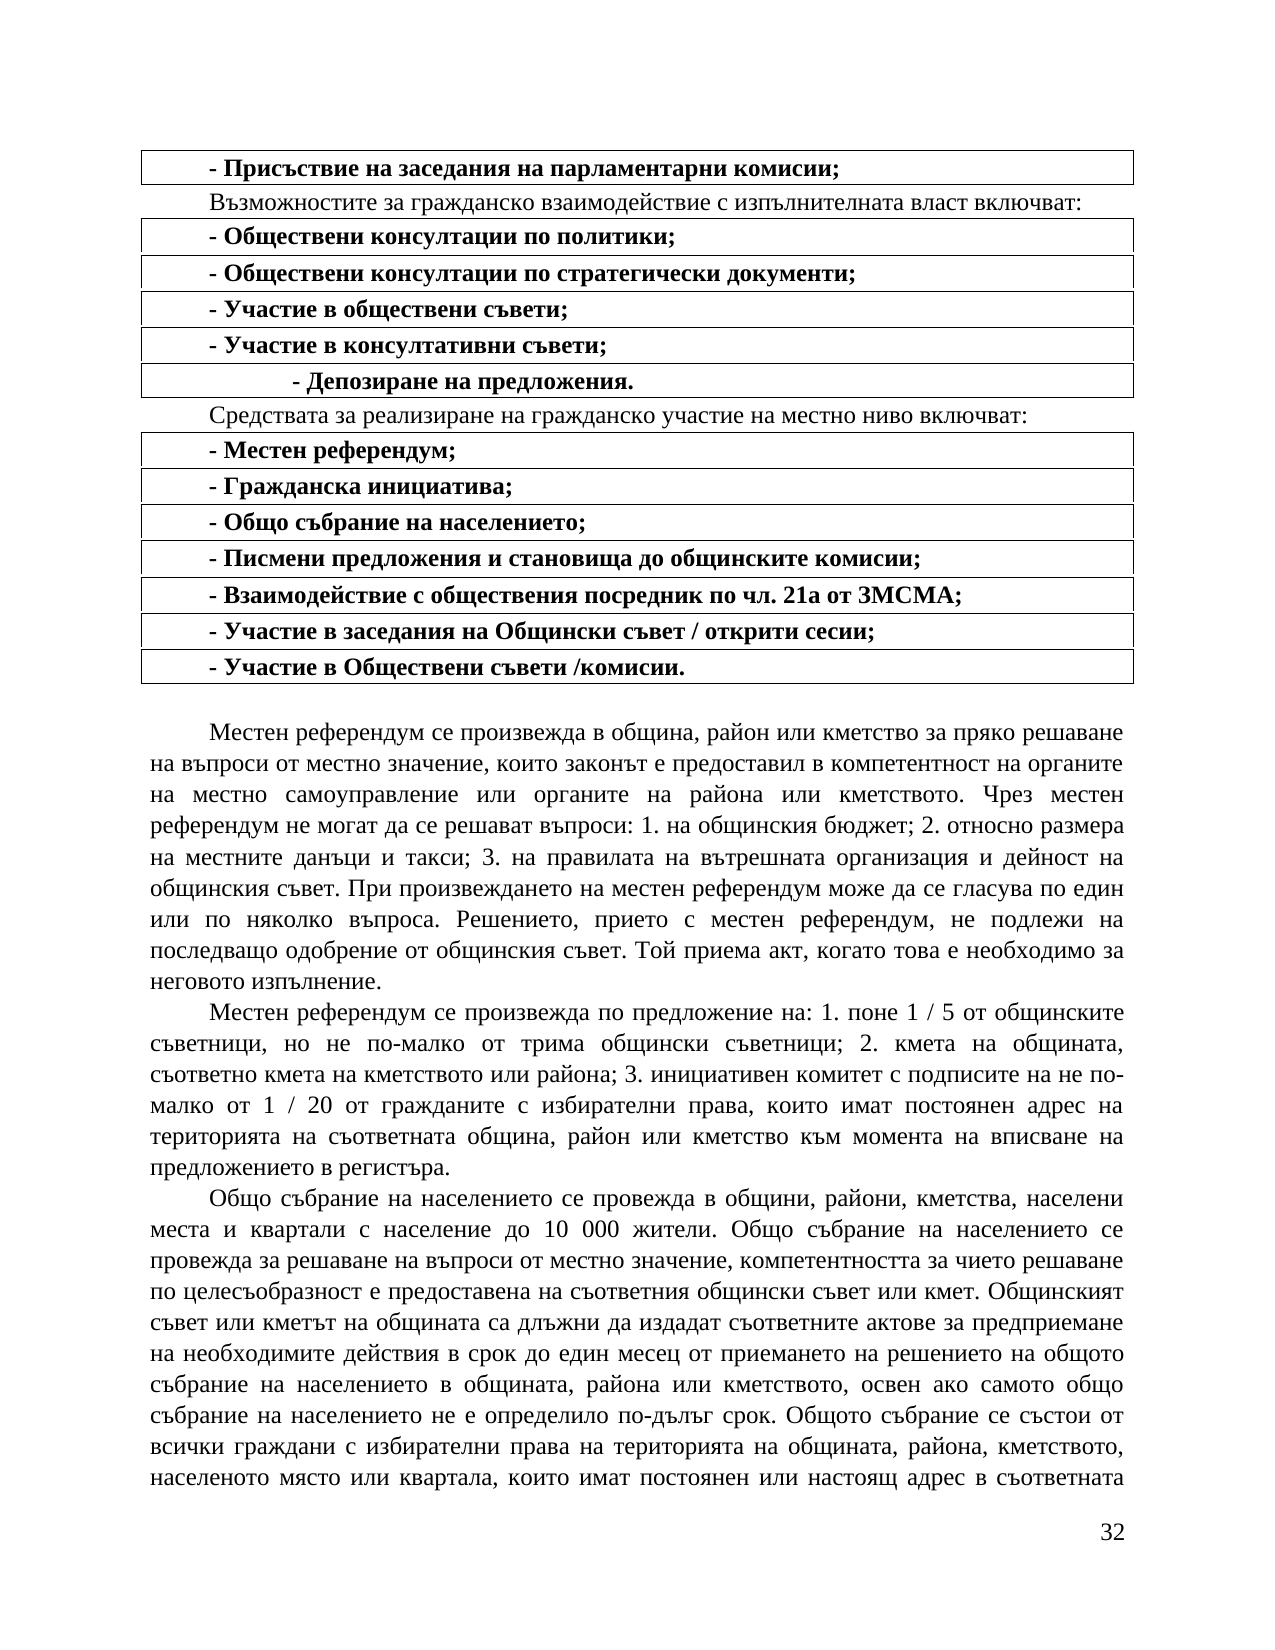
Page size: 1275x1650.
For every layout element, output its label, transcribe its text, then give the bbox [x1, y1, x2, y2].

text - Участие в обществени съвети; [142, 292, 1133, 325]
text Средствата за реализиране на гражданско участие на местно ниво включват: [150, 401, 1125, 429]
text - Участие в Обществени съвети /комисии. [142, 650, 1133, 683]
text - Участие в консултативни съвети; [142, 328, 1133, 361]
text - Присъствие на заседания на парламентарни комисии; [142, 151, 1133, 184]
text - Обществени консултации по политики; [142, 219, 1133, 252]
text Възможностите за гражданско взаимодействие с изпълнителната власт включват: [150, 187, 1125, 216]
text - Общо събрание на населението; [142, 505, 1133, 538]
text - Писмени предложения и становища до общинските комисии; [142, 541, 1133, 574]
text Местен референдум се произвежда в община, район или кметство за пряко решаване на въпроси от местно значение, които законът е предоставил в компетентност на органите на местно самоуправление или органите на района или кметството. Чрез местен референдум не могат да се решават въпроси: 1. на общинския бюджет; 2. относно размера на местните данъци и такси; 3. на правилата на вътрешната организация и дейност на общинския съвет. При произвеждането на местен референдум може да се гласува по един или по няколко въпроса. Решението, прието с местен референдум, не подлежи на последващо одобрение от общинския съвет. Той приема акт, когато това е необходимо за неговото изпълнение. [150, 717, 1125, 994]
text - Местен референдум; [142, 433, 1133, 466]
text - Участие в заседания на Общински съвет / открити сесии; [142, 614, 1133, 647]
text - Гражданска инициатива; [142, 469, 1133, 502]
text - Обществени консултации по стратегически документи; [142, 256, 1133, 288]
text - Взаимодействие с обществения посредник по чл. 21а от ЗМСМА; [142, 578, 1133, 611]
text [150, 1183, 1125, 1491]
text Местен референдум се произвежда по предложение на: 1. поне 1 / 5 от общинските съветници, но не по-малко от трима общински съветници; 2. кмета на общината, съответно кмета на кметството или района; 3. инициативен комитет с подписите на не по-малко от 1 / 20 от гражданите с избирателни права, които имат постоянен адрес на територията на съответната община, район или кметство към момента на вписване на предложението в регистъра. [150, 997, 1125, 1181]
text - Депозиране на предложения. [142, 364, 1133, 397]
